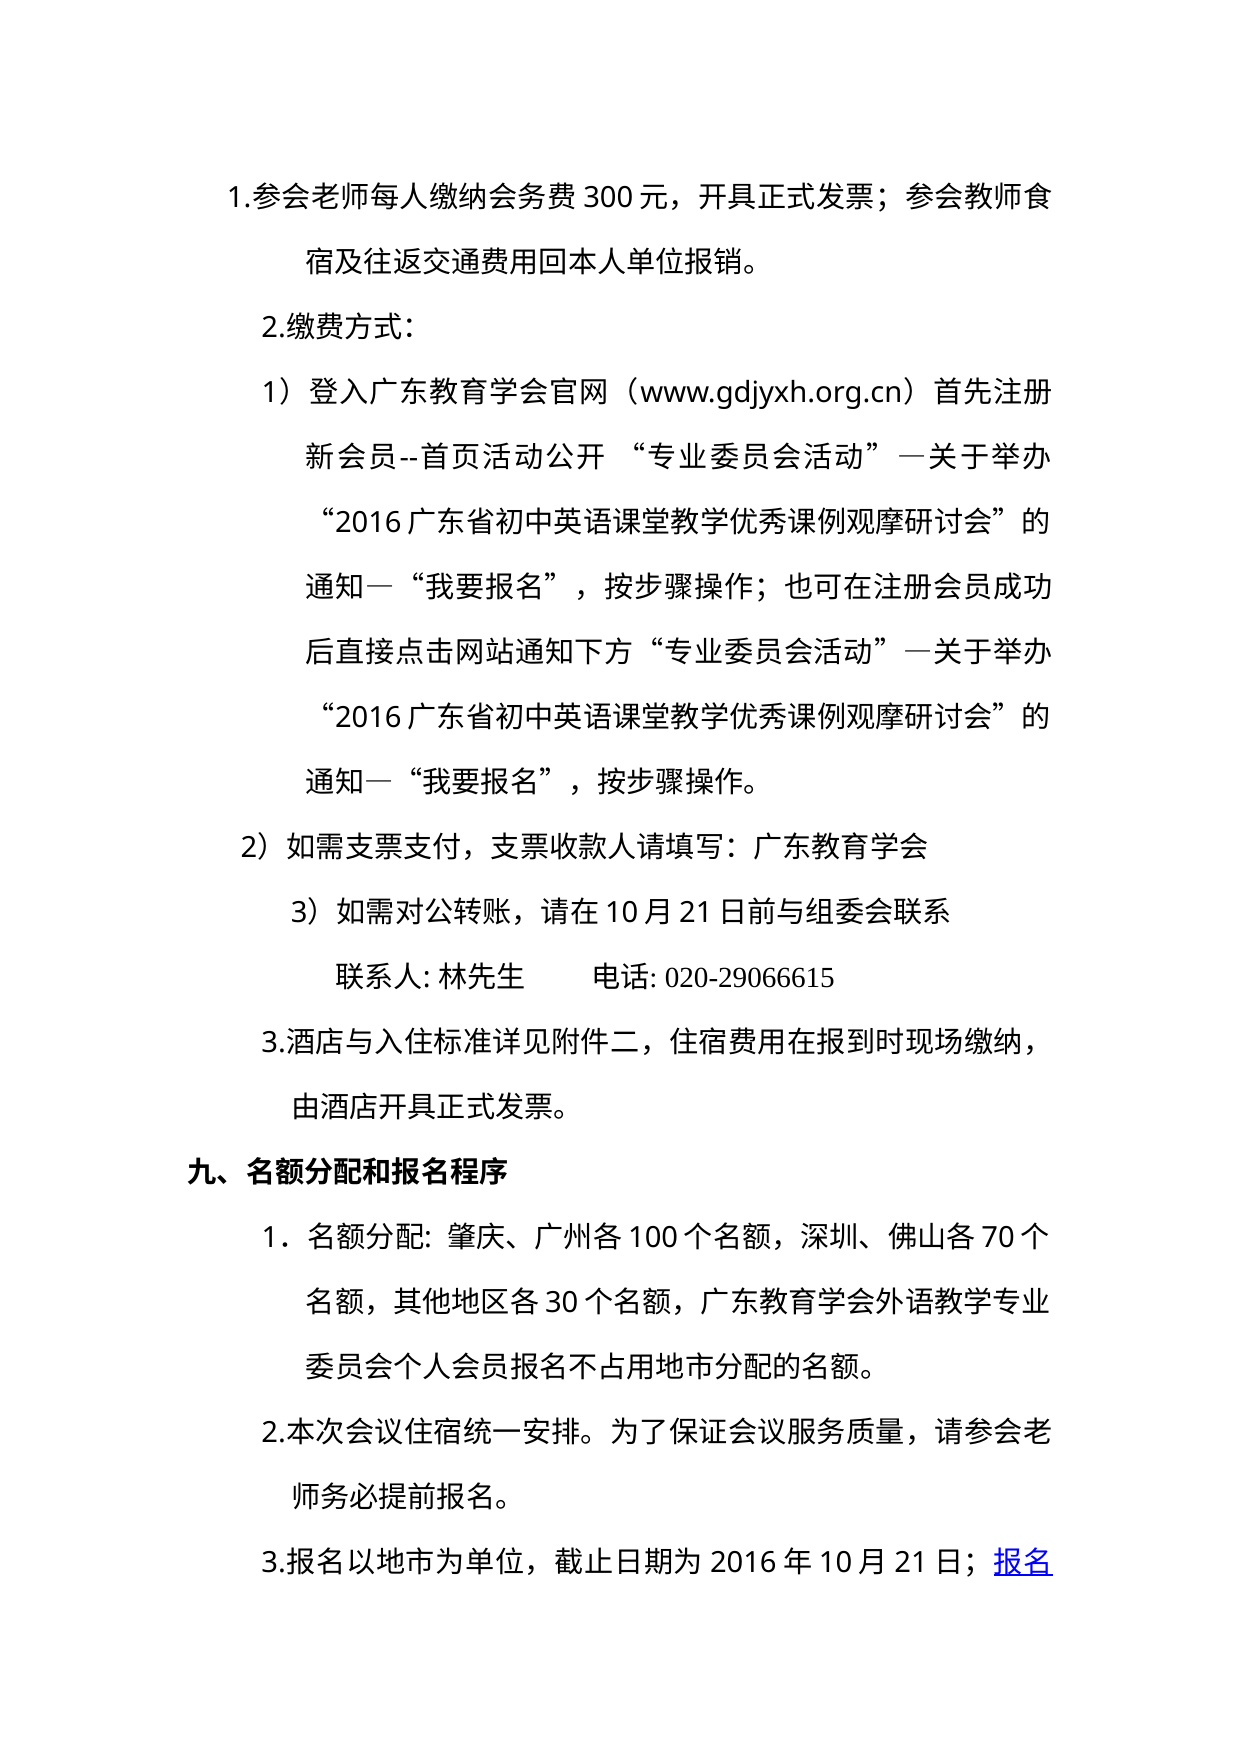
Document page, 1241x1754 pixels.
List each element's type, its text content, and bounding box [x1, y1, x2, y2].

text 联系人: 林先生 电话: 020-29066615 [291, 942, 1053, 1007]
text 1.参会老师每人缴纳会务费300元，开具正式发票；参会教师食宿及往返交通费用回本人单位报销。 [187, 162, 1053, 292]
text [261, 1527, 1053, 1592]
text 2.缴费方式： [261, 292, 1053, 357]
text 3.酒店与入住标准详见附件二，住宿费用在报到时现场缴纳，由酒店开具正式发票。 [261, 1007, 1053, 1137]
text 3）如需对公转账，请在10月21日前与组委会联系 [291, 877, 1053, 942]
text 2.本次会议住宿统一安排。为了保证会议服务质量，请参会老师务必提前报名。 [261, 1397, 1053, 1527]
list 1．名额分配: 肇庆、广州各100个名额，深圳、佛山各70个名额，其他地区各30个名额，广东教育学会外语教学专业委员会个人会员报名不占用地市分配的名额。 [261, 1202, 1053, 1397]
text 九、名额分配和报名程序 [187, 1137, 1053, 1202]
text 2）如需支票支付，支票收款人请填写：广东教育学会 [187, 812, 1053, 877]
text 1）登入广东教育学会官网（www.gdjyxh.org.cn）首先注册新会员--首页活动公开 “专业委员会活动”—关于举办“2016广东省初中英语课堂教学优秀课例观摩研讨会”的通知—“我要报名”，按步骤操作；也可在注册会员成功后直接点击网站通知下方“专业委员会活动”—关于举办“2016广东省初中英语课堂教学优秀课例观摩研讨会”的通知—“我要报名”，按步骤操作。 [261, 357, 1053, 812]
